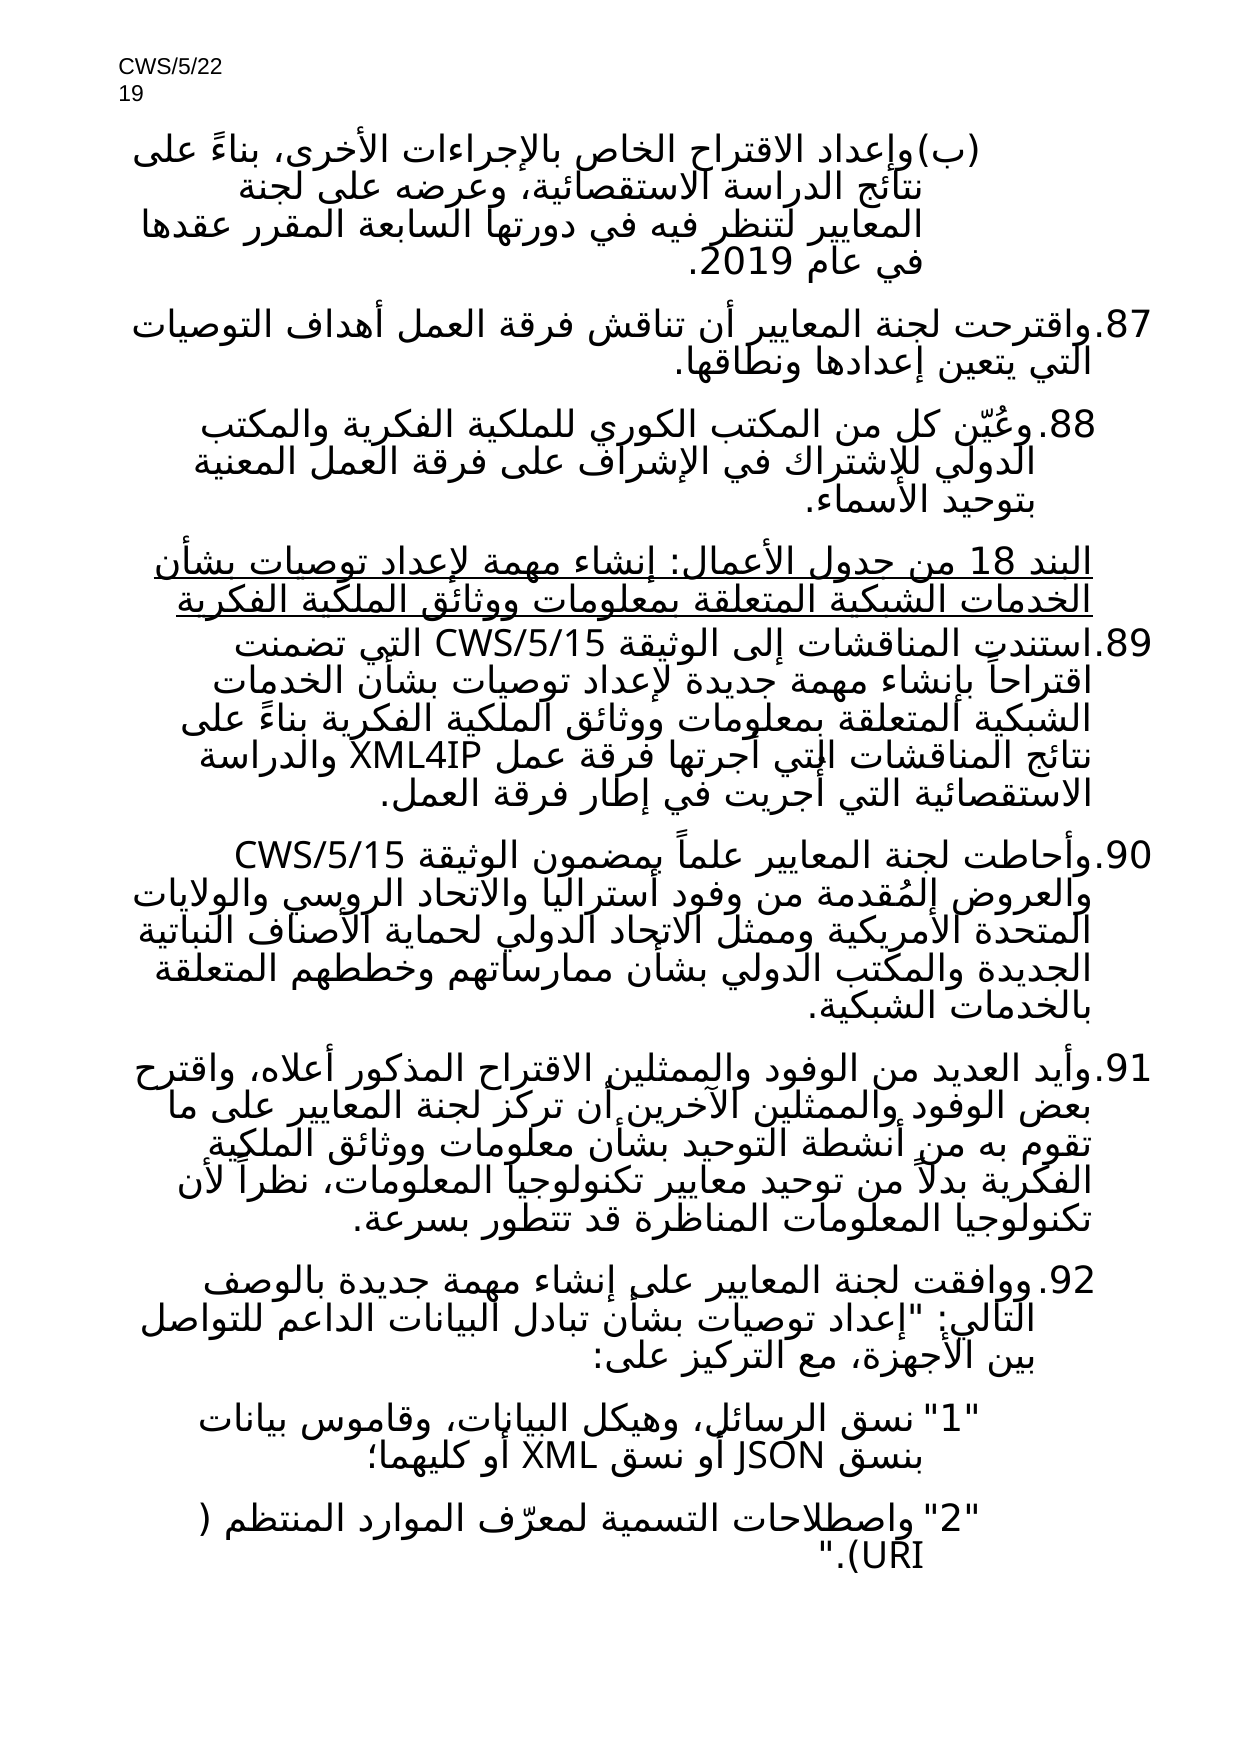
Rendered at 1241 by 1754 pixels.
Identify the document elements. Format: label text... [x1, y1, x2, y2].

list ووافقت لجنة المعايير على إنشاء مهمة جديدة بالوصف التالي: "إعداد توصيات بشأن تبادل البيانات الداعم للتواصل بين الأجهزة، مع التركيز على: [118, 1263, 1037, 1376]
list واقترحت لجنة المعايير أن تناقش فرقة العمل أهداف التوصيات التي يتعين إعدادها ونطاقها. [118, 307, 1093, 382]
list استندت المناقشات إلى الوثيقة CWS/5/15 التي تضمنت اقتراحاً بإنشاء مهمة جديدة لإعداد توصيات بشأن الخدمات الشبكية المتعلقة بمعلومات ووثائق الملكية الفكرية بناءً على نتائج المناقشات التي أجرتها فرقة عمل XML4IP والدراسة الاستقصائية التي أُجريت في إطار فرقة العمل. [118, 626, 1093, 813]
text "2" واصطلاحات التسمية لمعرّف الموارد المنتظم (URI)." [118, 1501, 981, 1576]
list وعُيّن كل من المكتب الكوري للملكية الفكرية والمكتب الدولي للاشتراك في الإشراف على فرقة العمل المعنية بتوحيد الأسماء. [118, 407, 1037, 520]
text (ب) وإعداد الاقتراح الخاص بالإجراءات الأخرى، بناءً على نتائج الدراسة الاستقصائية، وعرضه على لجنة المعايير لتنظر فيه في دورتها السابعة المقرر عقدها في عام 2019. [118, 132, 981, 282]
text "1" نسق الرسائل، وهيكل البيانات، وقاموس بيانات بنسق JSON أو نسق XML أو كليهما؛ [118, 1401, 981, 1476]
list وأحاطت لجنة المعايير علماً بمضمون الوثيقة CWS/5/15 والعروض المُقدمة من وفود أستراليا والاتحاد الروسي والولايات المتحدة الأمريكية وممثل الاتحاد الدولي لحماية الأصناف النباتية الجديدة والمكتب الدولي بشأن ممارساتهم وخططهم المتعلقة بالخدمات الشبكية. [118, 838, 1093, 1026]
list وأيد العديد من الوفود والممثلين الاقتراح المذكور أعلاه، واقترح بعض الوفود والممثلين الآخرين أن تركز لجنة المعايير على ما تقوم به من أنشطة التوحيد بشأن معلومات ووثائق الملكية الفكرية بدلاً من توحيد معايير تكنولوجيا المعلومات، نظراً لأن تكنولوجيا المعلومات المناظرة قد تتطور بسرعة. [118, 1051, 1093, 1238]
subtitle البند 18 من جدول الأعمال: إنشاء مهمة لإعداد توصيات بشأن الخدمات الشبكية المتعلقة بمعلومات ووثائق الملكية الفكرية [118, 545, 1092, 620]
